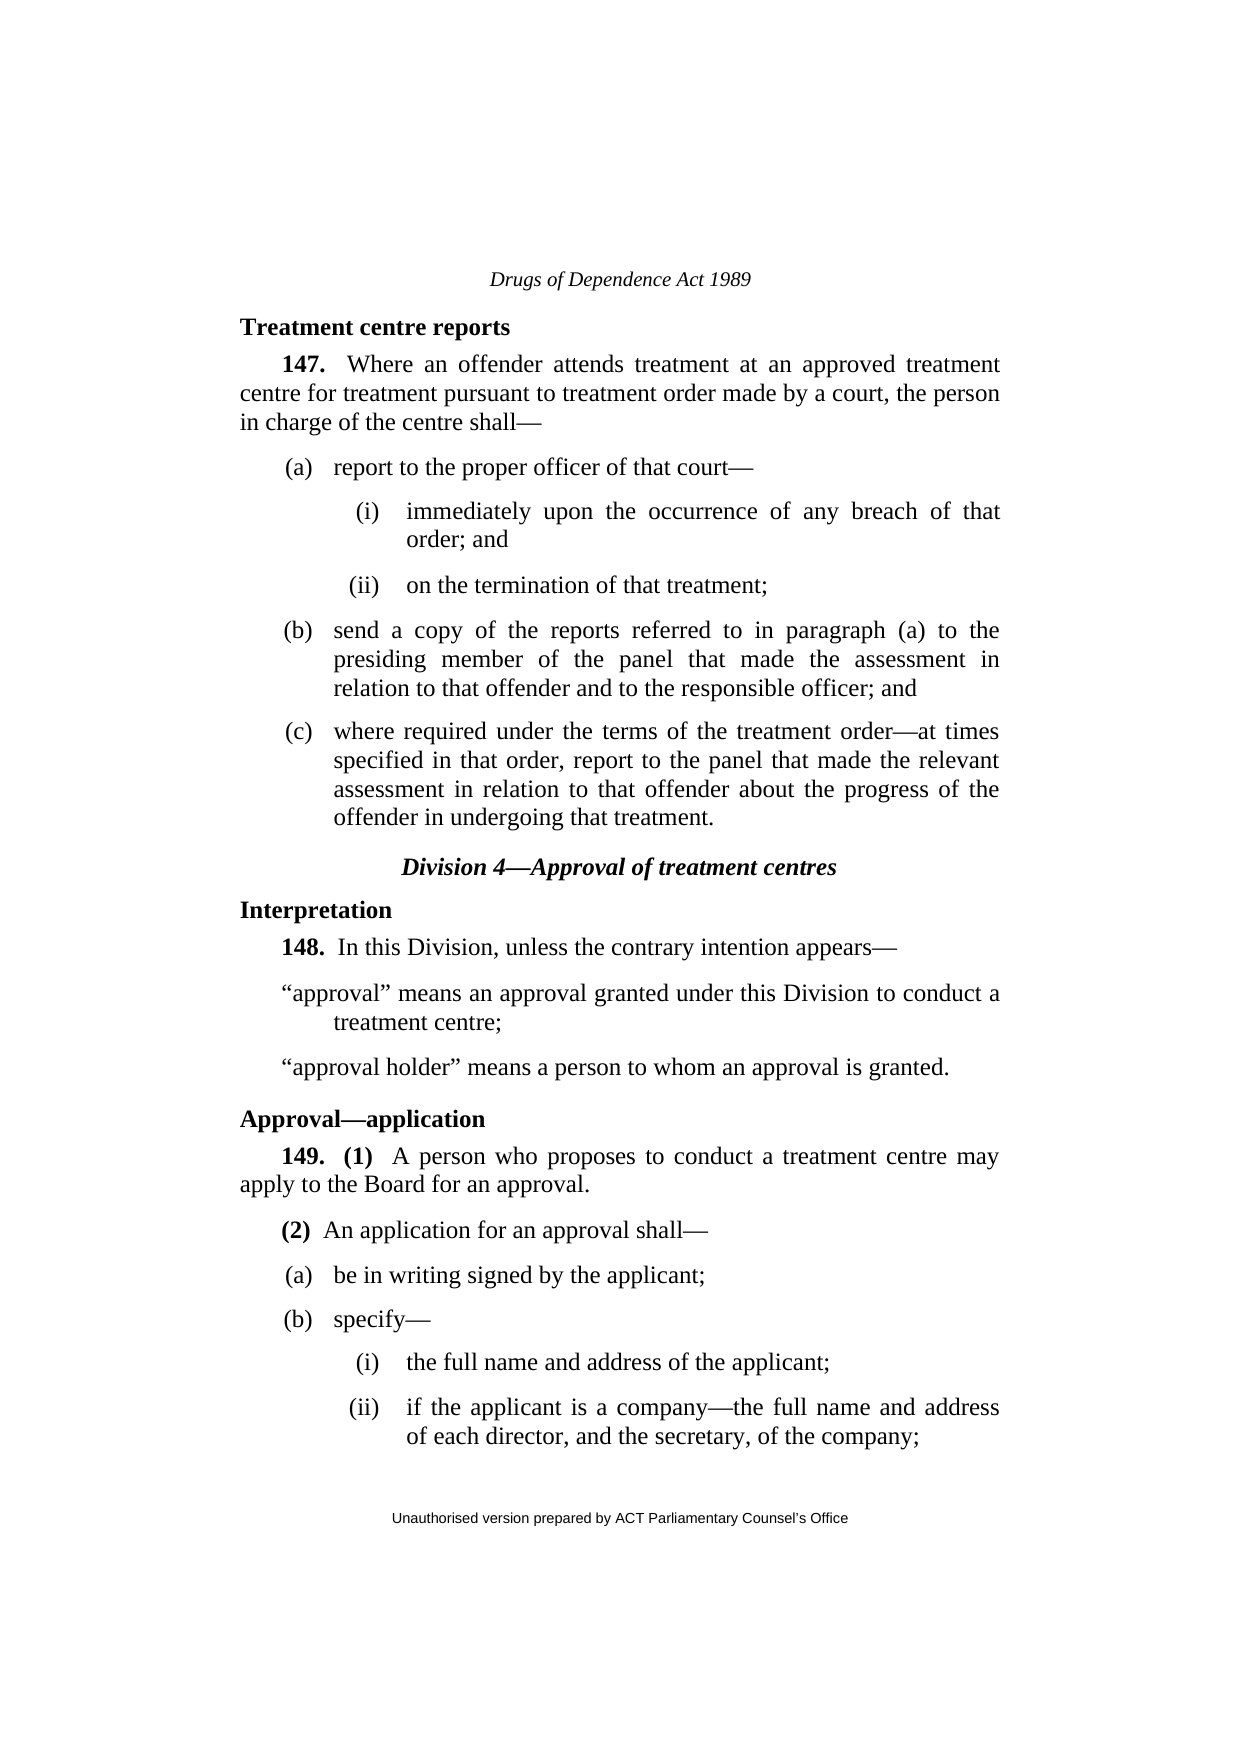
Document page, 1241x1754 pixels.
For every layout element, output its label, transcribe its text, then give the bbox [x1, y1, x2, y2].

text (i) the full name and address of the applicant; [239, 1347, 1001, 1376]
text “approval holder” means a person to whom an approval is granted. [281, 1052, 1001, 1081]
text (b) send a copy of the reports referred to in paragraph (a) to the presiding member of the panel that made the assessment in relation to that offender and to the responsible officer; and [239, 615, 1001, 702]
subtitle Interpretation [239, 895, 1001, 924]
text (i) immediately upon the occurrence of any breach of that order; and [239, 496, 1001, 553]
text (ii) on the termination of that treatment; [239, 570, 1001, 599]
text (a) report to the proper officer of that court— [239, 452, 1001, 481]
text (a) be in writing signed by the applicant; [239, 1260, 1001, 1289]
text (c) where required under the terms of the treatment order—at times specified in that order, report to the panel that made the relevant assessment in relation to that offender about the progress of the offender in undergoing that treatment. [239, 716, 1001, 831]
text “approval” means an approval granted under this Division to conduct a treatment centre; [281, 978, 1001, 1035]
subtitle Treatment centre reports [239, 312, 1001, 341]
text 147. Where an offender attends treatment at an approved treatment centre for treatment pursuant to treatment order made by a court, the person in charge of the centre shall— [239, 349, 1001, 436]
text 149. (1) A person who proposes to conduct a treatment centre may apply to the Board for an approval. [239, 1141, 1001, 1198]
text (ii) if the applicant is a company—the full name and address of each director, and the secretary, of the company; [239, 1392, 1001, 1450]
text (b) specify— [239, 1304, 1001, 1332]
text (2) An application for an approval shall— [239, 1215, 1001, 1244]
subtitle Division 4—Approval of treatment centres [239, 852, 1001, 881]
text 148. In this Division, unless the contrary intention appears— [239, 932, 1001, 961]
subtitle Approval—application [239, 1104, 1001, 1132]
